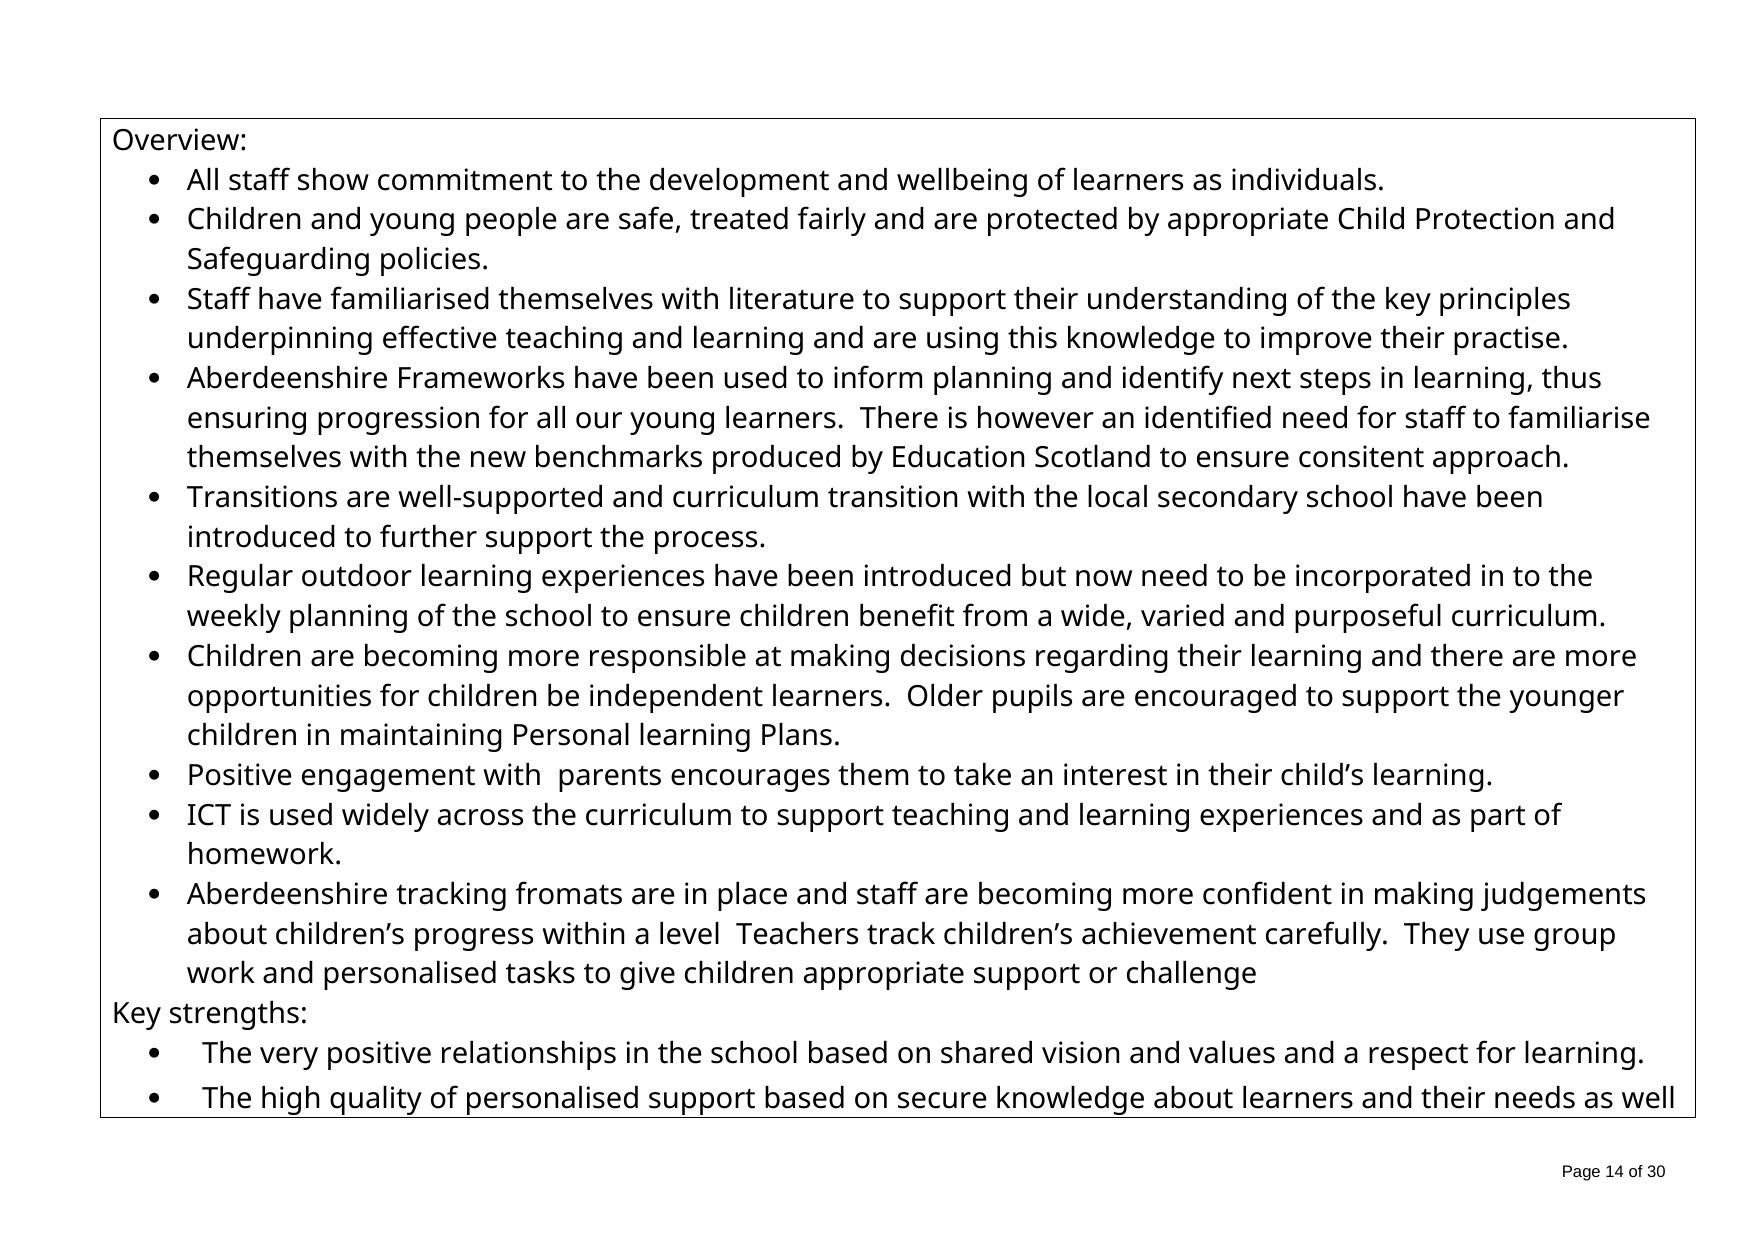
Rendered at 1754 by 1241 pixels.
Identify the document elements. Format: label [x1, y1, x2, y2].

table_cell [101, 119, 1695, 1117]
